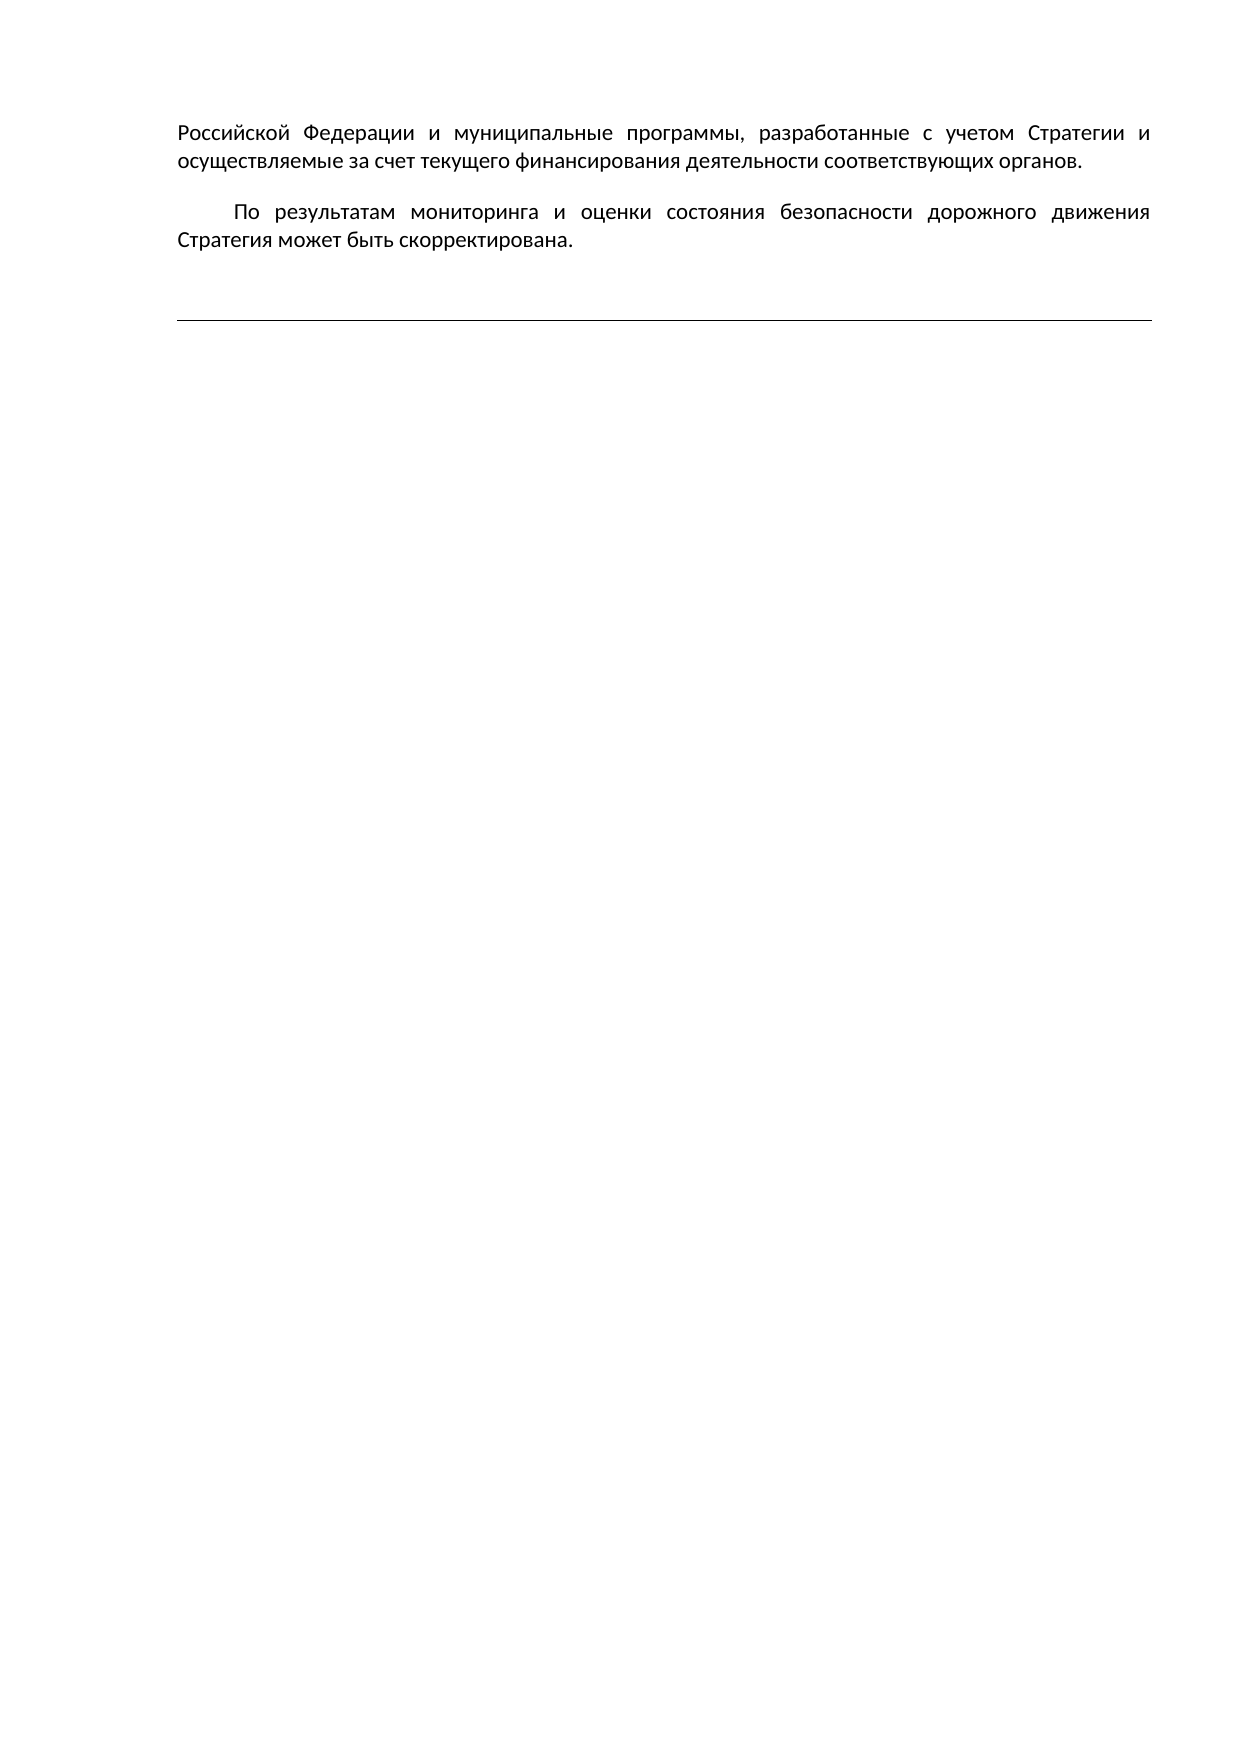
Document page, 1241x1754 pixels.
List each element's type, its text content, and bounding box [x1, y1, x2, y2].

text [177, 118, 1152, 174]
text По результатам мониторинга и оценки состояния безопасности дорожного движения Стратегия может быть скорректирована. [177, 197, 1152, 253]
